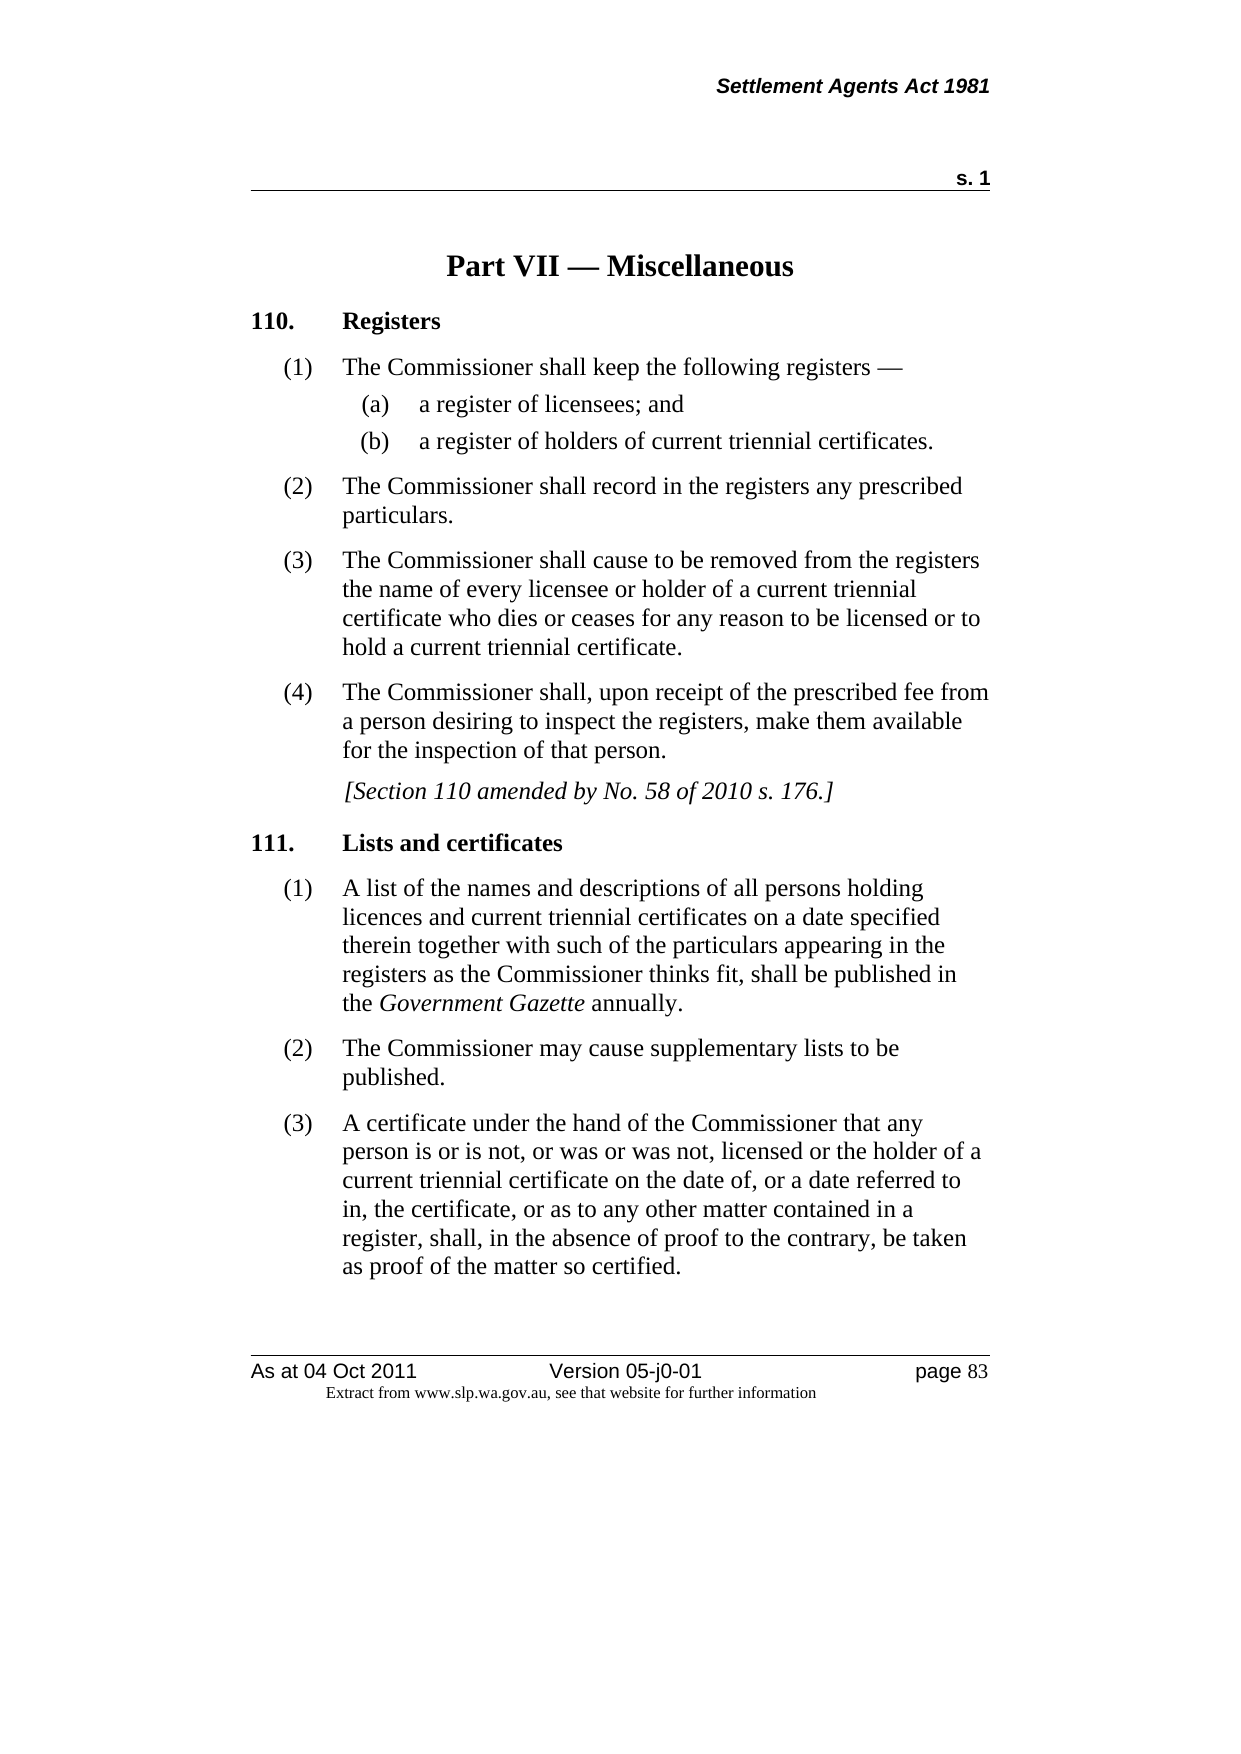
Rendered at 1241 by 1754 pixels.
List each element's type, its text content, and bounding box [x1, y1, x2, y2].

text (a) a register of licensees; and [251, 389, 990, 418]
text (3) A certificate under the hand of the Commissioner that any person is or is not, or was or was not, licensed or the holder of a current triennial certificate on the date of, or a date referred to in, the certificate, or as to any other matter contained in a register, shall, in the absence of proof to the contrary, be taken as proof of the matter so certified. [251, 1108, 990, 1280]
subtitle 110. Registers [251, 306, 990, 335]
text (1) A list of the names and descriptions of all persons holding licences and current triennial certificates on a date specified therein together with such of the particulars appearing in the registers as the Commissioner thinks fit, shall be published in the Government Gazette annually. [251, 873, 990, 1017]
text [Section 110 amended by No. 58 of 2010 s. 176.] [251, 776, 990, 805]
text (3) The Commissioner shall cause to be removed from the registers the name of every licensee or holder of a current triennial certificate who dies or ceases for any reason to be licensed or to hold a current triennial certificate. [251, 546, 990, 661]
subtitle Part VII — Miscellaneous [251, 247, 990, 283]
text (b) a register of holders of current triennial certificates. [251, 426, 990, 455]
subtitle 111. Lists and certificates [251, 828, 990, 856]
text (2) The Commissioner may cause supplementary lists to be published. [251, 1033, 990, 1091]
text (1) The Commissioner shall keep the following registers — [251, 352, 990, 381]
text (2) The Commissioner shall record in the registers any prescribed particulars. [251, 471, 990, 529]
text (4) The Commissioner shall, upon receipt of the prescribed fee from a person desiring to inspect the registers, make them available for the inspection of that person. [251, 677, 990, 763]
